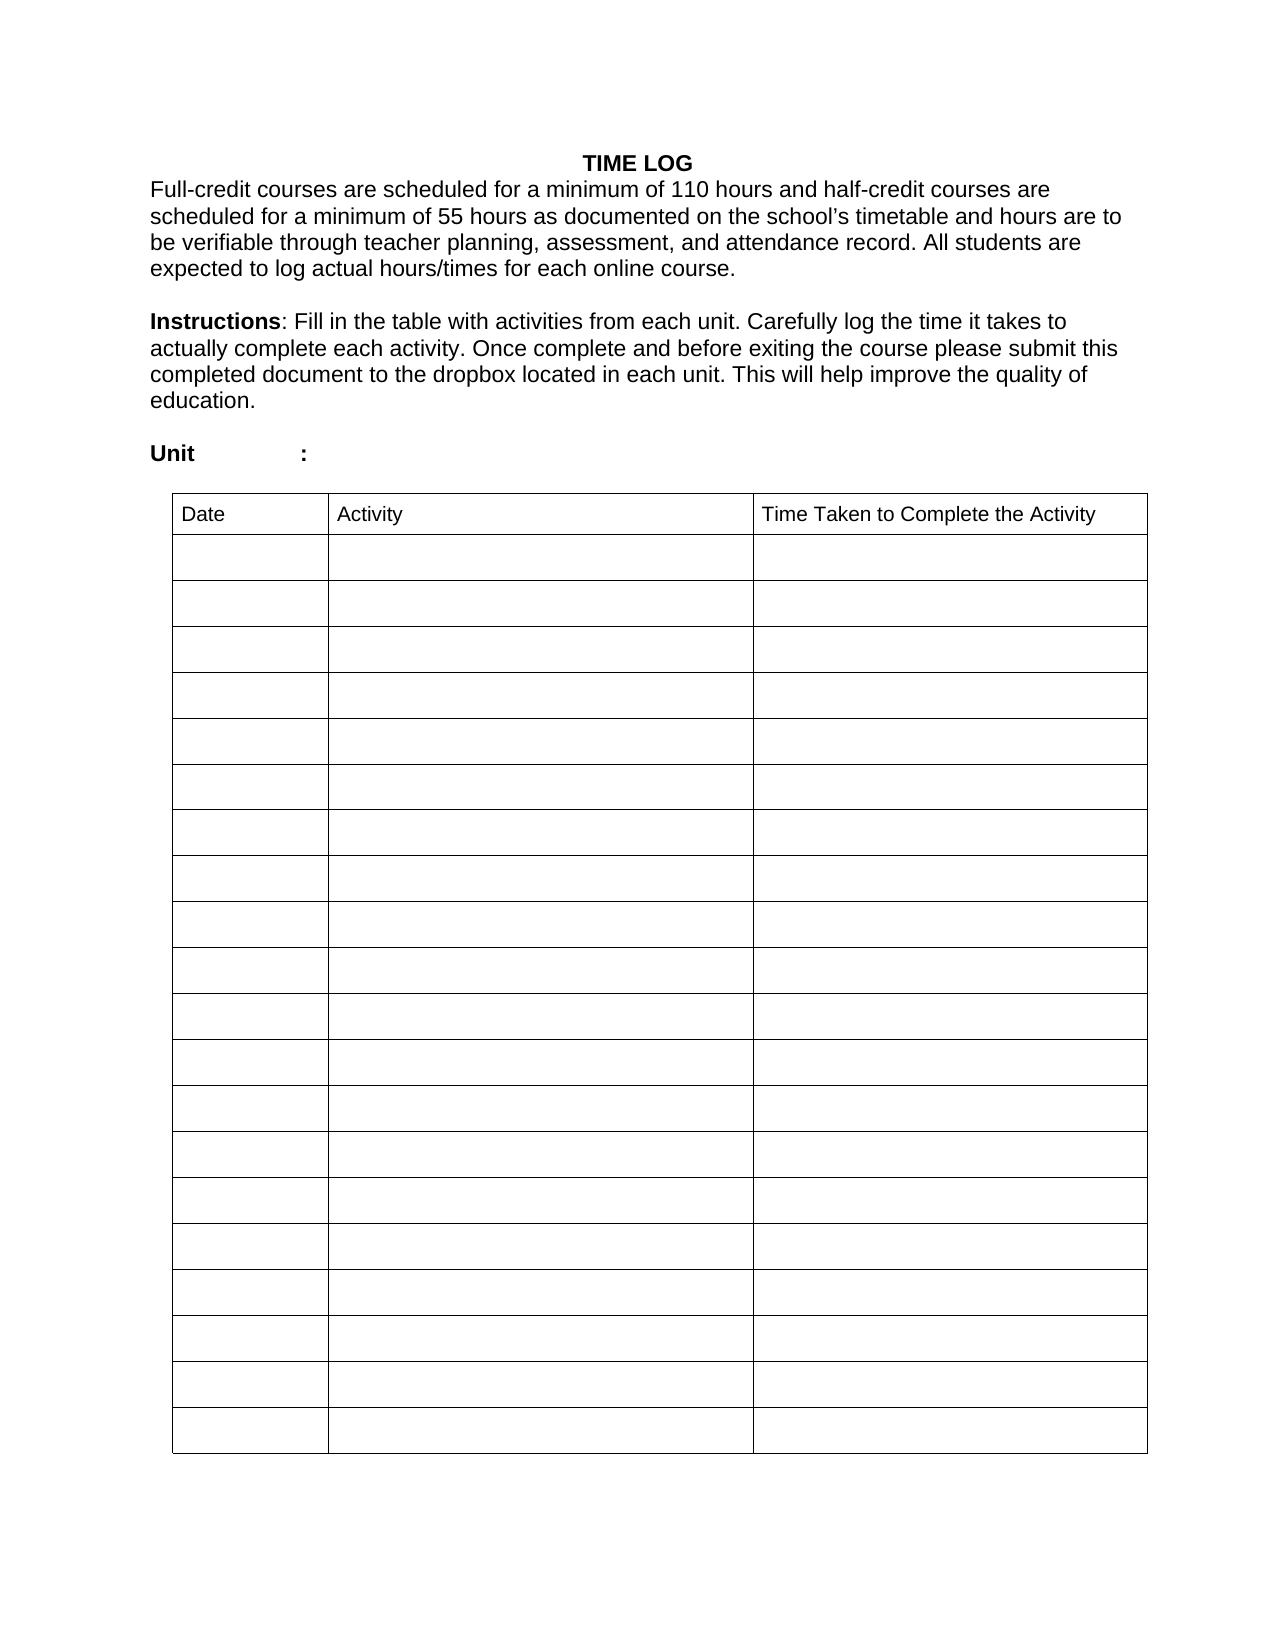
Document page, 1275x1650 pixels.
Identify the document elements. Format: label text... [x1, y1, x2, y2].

text Unit : [150, 440, 1125, 466]
table_cell [173, 1408, 328, 1452]
table_cell [329, 810, 753, 855]
table_cell [329, 1086, 753, 1131]
table_cell [754, 535, 1147, 580]
table_cell [173, 1316, 328, 1361]
table_cell [754, 719, 1147, 763]
table_cell [329, 1178, 753, 1223]
table_cell [329, 994, 753, 1039]
table_cell [329, 765, 753, 809]
table_cell [173, 810, 328, 855]
table_cell [173, 1086, 328, 1131]
table_cell [173, 1132, 328, 1177]
table_cell [754, 1040, 1147, 1085]
table_cell [329, 1408, 753, 1452]
table_cell [329, 1132, 753, 1177]
table_header Activity [329, 494, 753, 534]
table_cell [754, 810, 1147, 855]
text Instructions: Fill in the table with activities from each unit. Carefully log the time it takes to actually complete each activity. Once complete and before exiting the course please submit this completed document to the dropbox located in each unit. This will help improve the quality of education. [150, 308, 1125, 413]
table_header Time Taken to Complete the Activity [754, 494, 1147, 534]
table_cell [173, 1224, 328, 1269]
table_cell [329, 1362, 753, 1407]
table_cell [329, 1270, 753, 1315]
table_cell [754, 581, 1147, 626]
table_cell [754, 1316, 1147, 1361]
table_cell [173, 535, 328, 580]
table_cell [173, 1178, 328, 1223]
table_cell [754, 948, 1147, 993]
table_cell [754, 673, 1147, 717]
table_cell [754, 1270, 1147, 1315]
table_header Date [173, 494, 328, 534]
table_cell [754, 765, 1147, 809]
table_cell [329, 856, 753, 901]
table_cell [754, 1408, 1147, 1452]
table_cell [329, 1224, 753, 1269]
table_cell [754, 994, 1147, 1039]
table_cell [173, 1270, 328, 1315]
table_cell [754, 1086, 1147, 1131]
table_cell [329, 581, 753, 626]
table_cell [173, 673, 328, 717]
table_cell [173, 581, 328, 626]
table_cell [329, 535, 753, 580]
text Full-credit courses are scheduled for a minimum of 110 hours and half-credit courses are scheduled for a minimum of 55 hours as documented on the school’s timetable and hours are to be verifiable through teacher planning, assessment, and attendance record. All students are expected to log actual hours/times for each online course. [150, 176, 1125, 282]
table_cell [173, 994, 328, 1039]
table_cell [329, 1316, 753, 1361]
table_cell [173, 627, 328, 672]
table_cell [754, 627, 1147, 672]
table_cell [754, 1132, 1147, 1177]
table_cell [329, 948, 753, 993]
table_cell [329, 627, 753, 672]
table_cell [173, 1362, 328, 1407]
table_cell [173, 1040, 328, 1085]
table_cell [173, 765, 328, 809]
table_cell [329, 902, 753, 947]
table_cell [329, 1040, 753, 1085]
table_cell [754, 902, 1147, 947]
table_cell [173, 856, 328, 901]
table_cell [754, 856, 1147, 901]
table_cell [329, 673, 753, 717]
text TIME LOG [150, 150, 1125, 176]
table_cell [329, 719, 753, 763]
table_cell [754, 1362, 1147, 1407]
table_cell [173, 948, 328, 993]
table_cell [173, 902, 328, 947]
table_cell [173, 719, 328, 763]
table_cell [754, 1224, 1147, 1269]
table_cell [754, 1178, 1147, 1223]
